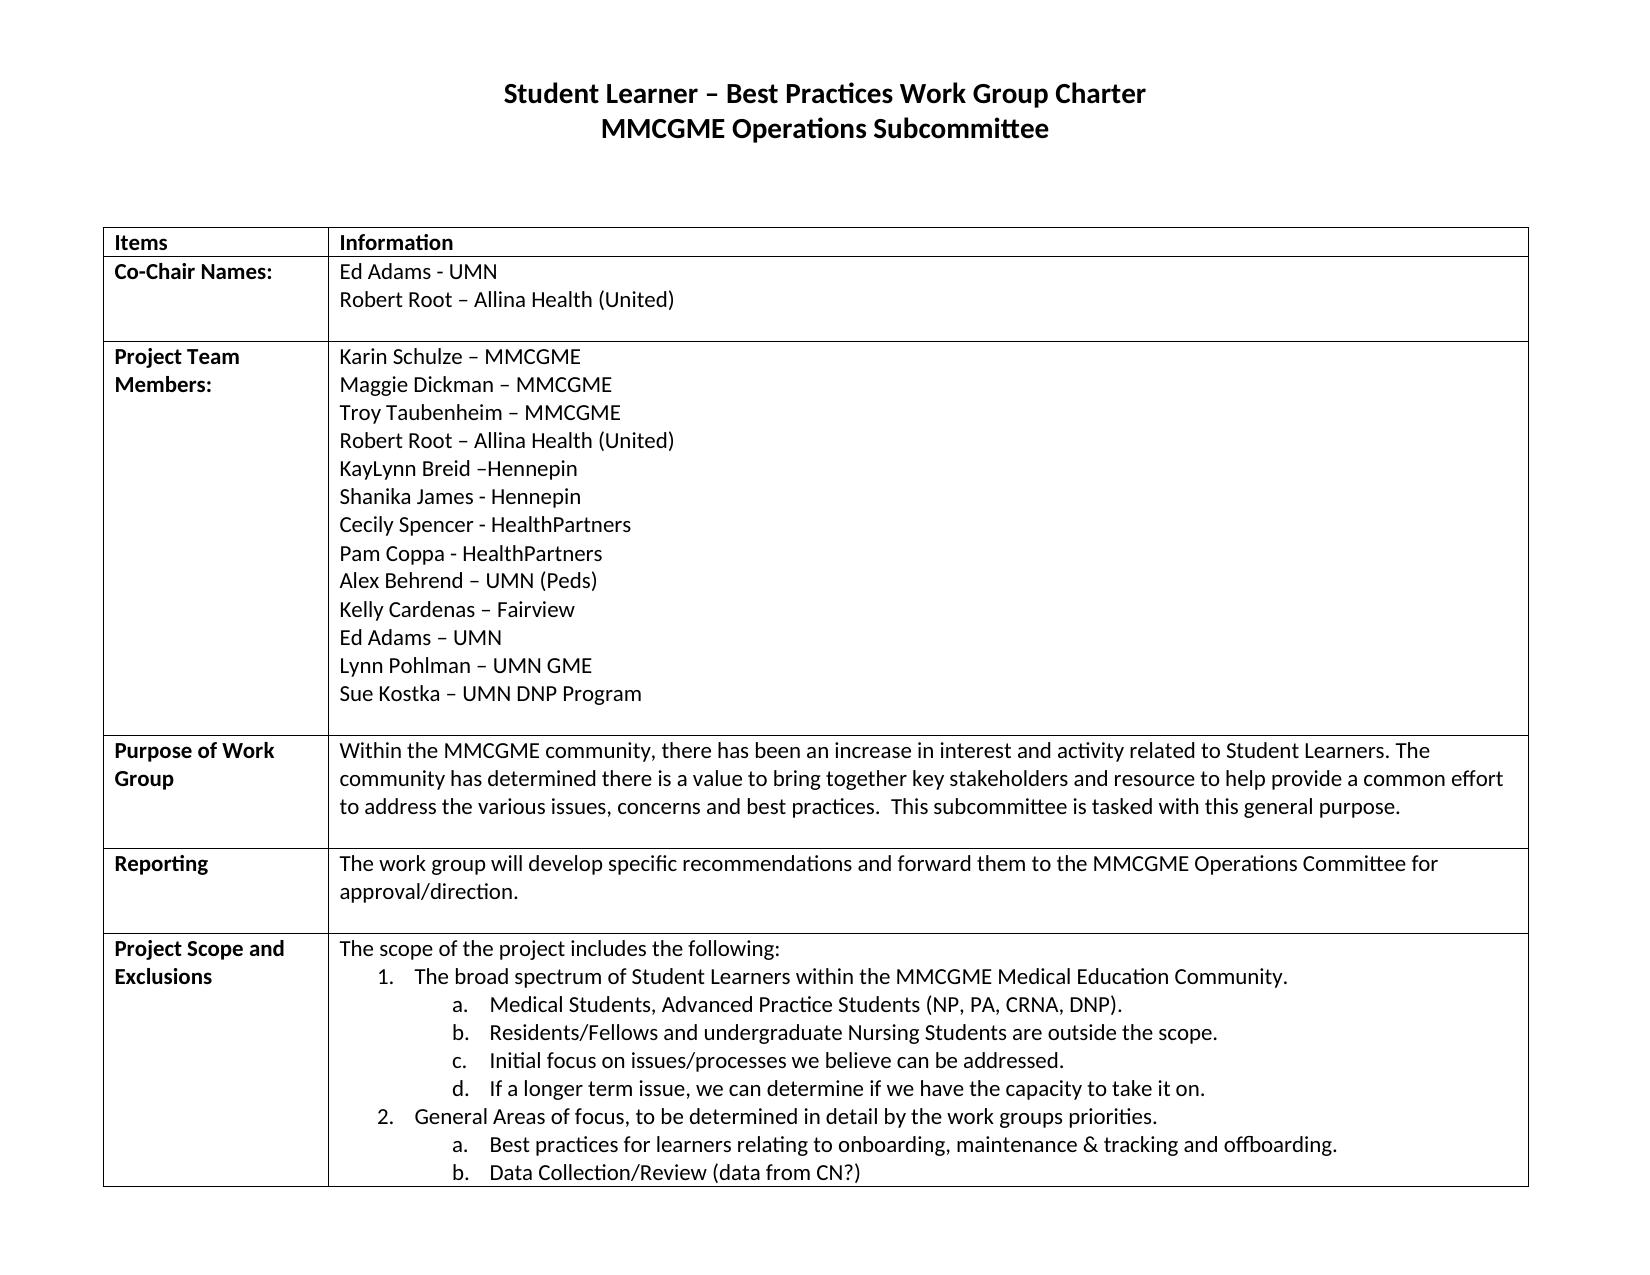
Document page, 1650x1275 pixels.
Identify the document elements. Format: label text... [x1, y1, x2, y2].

table_cell Ed Adams - UMN Robert Root – Allina Health (United) [329, 257, 1528, 341]
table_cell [104, 934, 328, 1186]
table_cell Reporting [104, 849, 328, 933]
table_cell Project Team Members: [104, 342, 328, 735]
table_header Items [104, 228, 328, 256]
table_header Information [329, 228, 1528, 256]
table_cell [329, 934, 1528, 1186]
table_cell Purpose of Work Group [104, 736, 328, 848]
table_cell Karin Schulze – MMCGME Maggie Dickman – MMCGME Troy Taubenheim – MMCGME Robert Root – Allina Health (United) KayLynn Breid –Hennepin Shanika James - Hennepin Cecily Spencer - HealthPartners Pam Coppa - HealthPartners Alex Behrend – UMN (Peds) Kelly Cardenas – Fairview Ed Adams – UMN Lynn Pohlman – UMN GME Sue Kostka – UMN DNP Program [329, 342, 1528, 735]
table_cell The work group will develop specific recommendations and forward them to the MMCGME Operations Committee for approval/direction. [329, 849, 1528, 933]
table_cell Within the MMCGME community, there has been an increase in interest and activity related to Student Learners. The community has determined there is a value to bring together key stakeholders and resource to help provide a common effort to address the various issues, concerns and best practices. This subcommittee is tasked with this general purpose. [329, 736, 1528, 848]
table_cell Co-Chair Names: [104, 257, 328, 341]
